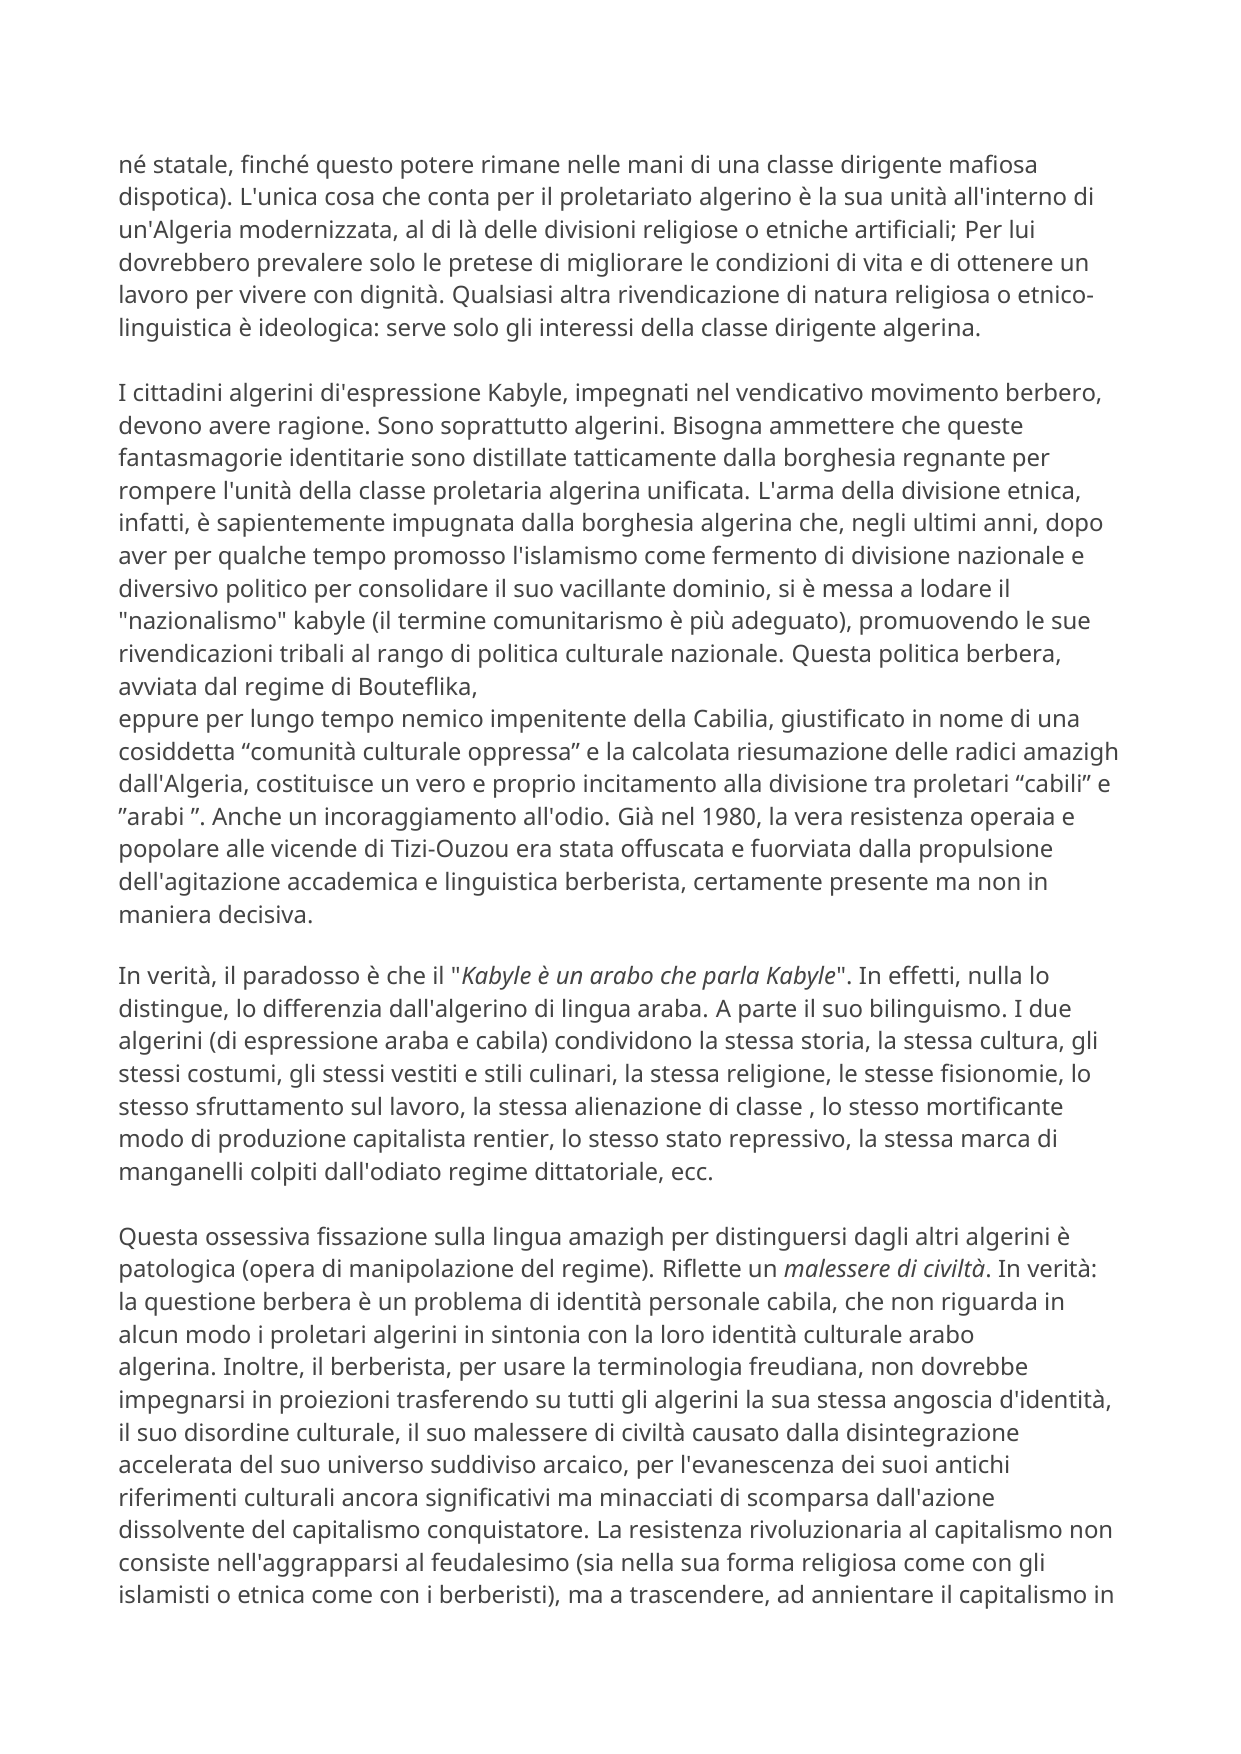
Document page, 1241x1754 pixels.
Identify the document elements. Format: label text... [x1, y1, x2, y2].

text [118, 148, 1122, 343]
text I cittadini algerini di'espressione Kabyle, impegnati nel vendicativo movimento berbero, devono avere ragione. Sono soprattutto algerini. Bisogna ammettere che queste fantasmagorie identitarie sono distillate tatticamente dalla borghesia regnante per rompere l'unità della classe proletaria algerina unificata. L'arma della divisione etnica, infatti, è sapientemente impugnata dalla borghesia algerina che, negli ultimi anni, dopo aver per qualche tempo promosso l'islamismo come fermento di divisione nazionale e diversivo politico per consolidare il suo vacillante dominio, si è messa a lodare il "nazionalismo" kabyle (il termine comunitarismo è più adeguato), promuovendo le sue rivendicazioni tribali al rango di politica culturale nazionale. Questa politica berbera, avviata dal regime di Bouteflika, [118, 376, 1122, 702]
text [118, 1220, 1122, 1611]
text In verità, il paradosso è che il "Kabyle è un arabo che parla Kabyle". In effetti, nulla lo distingue, lo differenzia dall'algerino di lingua araba. A parte il suo bilinguismo. I due algerini (di espressione araba e cabila) condividono la stessa storia, la stessa cultura, gli stessi costumi, gli stessi vestiti e stili culinari, la stessa religione, le stesse fisionomie, lo stesso sfruttamento sul lavoro, la stessa alienazione di classe , lo stesso mortificante modo di produzione capitalista rentier, lo stesso stato repressivo, la stessa marca di manganelli colpiti dall'odiato regime dittatoriale, ecc. [118, 959, 1122, 1187]
text eppure per lungo tempo nemico impenitente della Cabilia, giustificato in nome di una cosiddetta “comunità culturale oppressa” e la calcolata riesumazione delle radici amazigh dall'Algeria, costituisce un vero e proprio incitamento alla divisione tra proletari “cabili” e ”arabi ”. Anche un incoraggiamento all'odio. Già nel 1980, la vera resistenza operaia e popolare alle vicende di Tizi-Ouzou era stata offuscata e fuorviata dalla propulsione dell'agitazione accademica e linguistica berberista, certamente presente ma non in maniera decisiva. [118, 702, 1122, 930]
